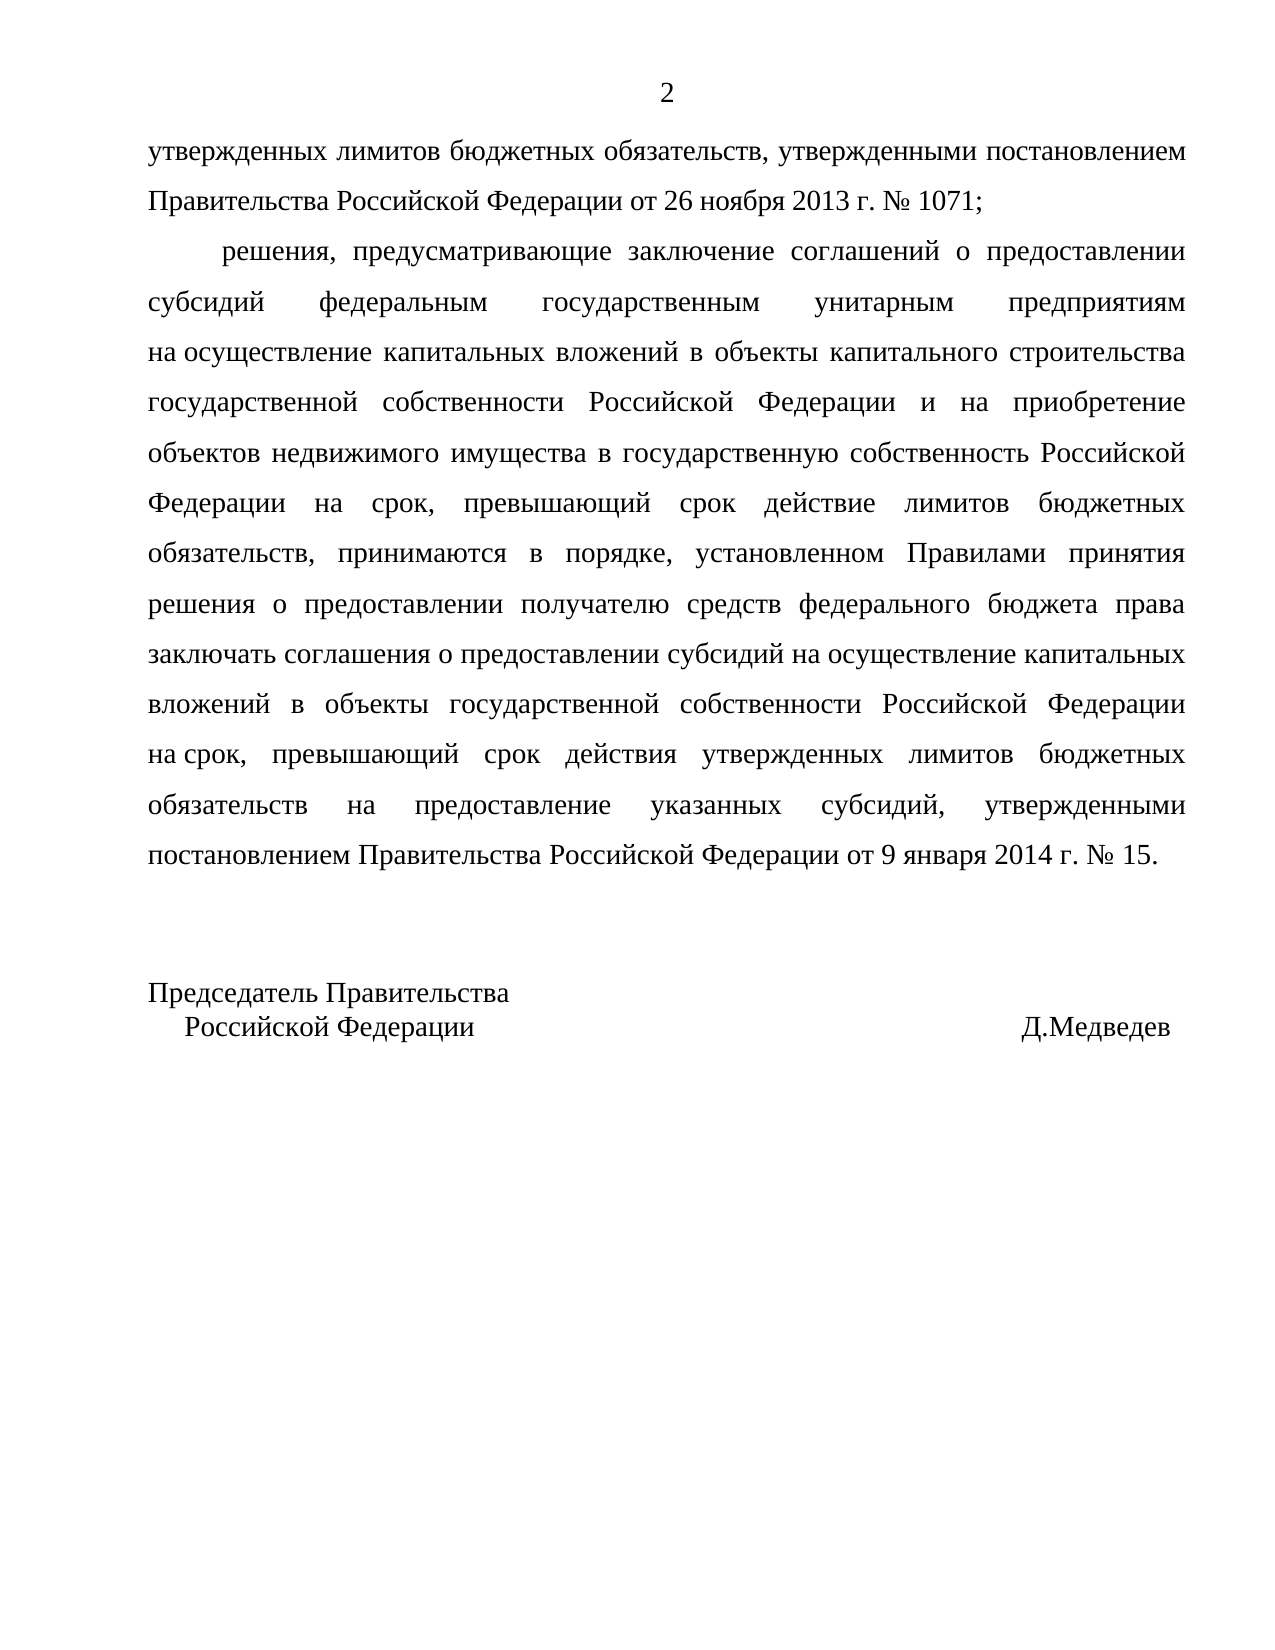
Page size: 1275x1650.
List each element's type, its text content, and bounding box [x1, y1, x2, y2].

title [148, 133, 1186, 217]
text Председатель Правительства [148, 975, 1186, 1009]
text Российской Федерации Д.Медведев [148, 1009, 1186, 1042]
title решения, предусматривающие заключение соглашений о предоставлении субсидий федеральным государственным унитарным предприятиям на осуществление капитальных вложений в объекты капитального строительства государственной собственности Российской Федерации и на приобретение объектов недвижимого имущества в государственную собственность Российской Федерации на срок, превышающий срок действие лимитов бюджетных обязательств, принимаются в порядке, установленном Правилами принятия решения о предоставлении получателю средств федерального бюджета права заключать соглашения о предоставлении субсидий на осуществление капитальных вложений в объекты государственной собственности Российской Федерации на срок, превышающий срок действия утвержденных лимитов бюджетных обязательств на предоставление указанных субсидий, утвержденными постановлением Правительства Российской Федерации от 9 января 2014 г. № 15. [148, 233, 1186, 871]
